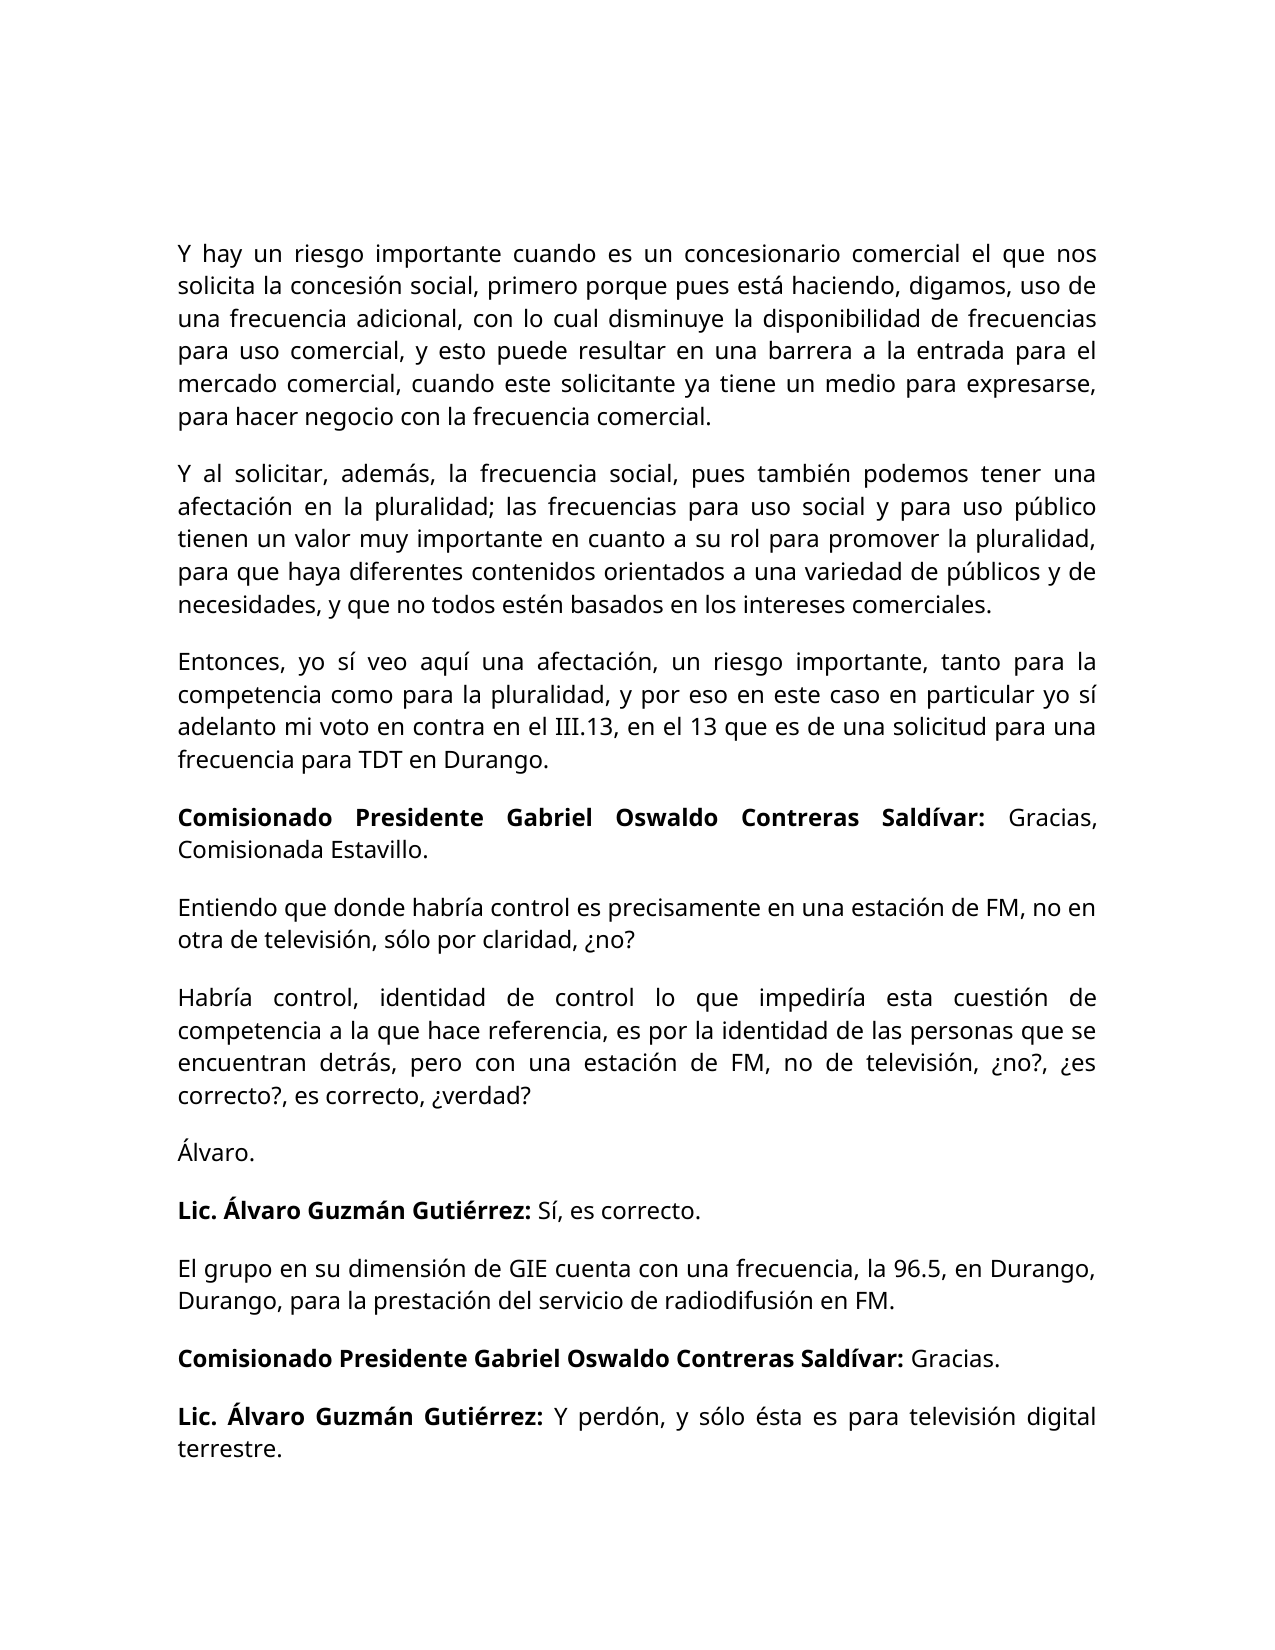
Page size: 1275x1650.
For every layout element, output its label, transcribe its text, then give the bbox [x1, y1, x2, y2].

text Entonces, yo sí veo aquí una afectación, un riesgo importante, tanto para la competencia como para la pluralidad, y por eso en este caso en particular yo sí adelanto mi voto en contra en el III.13, en el 13 que es de una solicitud para una frecuencia para TDT en Durango. [177, 645, 1098, 775]
text Y al solicitar, además, la frecuencia social, pues también podemos tener una afectación en la pluralidad; las frecuencias para uso social y para uso público tienen un valor muy importante en cuanto a su rol para promover la pluralidad, para que haya diferentes contenidos orientados a una variedad de públicos y de necesidades, y que no todos estén basados en los intereses comerciales. [177, 457, 1098, 620]
text Lic. Álvaro Guzmán Gutiérrez: Y perdón, y sólo ésta es para televisión digital terrestre. [177, 1399, 1098, 1464]
text Entiendo que donde habría control es precisamente en una estación de FM, no en otra de televisión, sólo por claridad, ¿no? [177, 891, 1098, 956]
text Y hay un riesgo importante cuando es un concesionario comercial el que nos solicita la concesión social, primero porque pues está haciendo, digamos, uso de una frecuencia adicional, con lo cual disminuye la disponibilidad de frecuencias para uso comercial, y esto puede resultar en una barrera a la entrada para el mercado comercial, cuando este solicitante ya tiene un medio para expresarse, para hacer negocio con la frecuencia comercial. [177, 236, 1098, 432]
text Comisionado Presidente Gabriel Oswaldo Contreras Saldívar: Gracias. [177, 1342, 1098, 1374]
text El grupo en su dimensión de GIE cuenta con una frecuencia, la 96.5, en Durango, Durango, para la prestación del servicio de radiodifusión en FM. [177, 1251, 1098, 1317]
text Comisionado Presidente Gabriel Oswaldo Contreras Saldívar: Gracias, Comisionada Estavillo. [177, 800, 1098, 866]
text Lic. Álvaro Guzmán Gutiérrez: Sí, es correcto. [177, 1194, 1098, 1226]
text Habría control, identidad de control lo que impediría esta cuestión de competencia a la que hace referencia, es por la identidad de las personas que se encuentran detrás, pero con una estación de FM, no de televisión, ¿no?, ¿es correcto?, es correcto, ¿verdad? [177, 981, 1098, 1111]
text Álvaro. [177, 1136, 1098, 1169]
